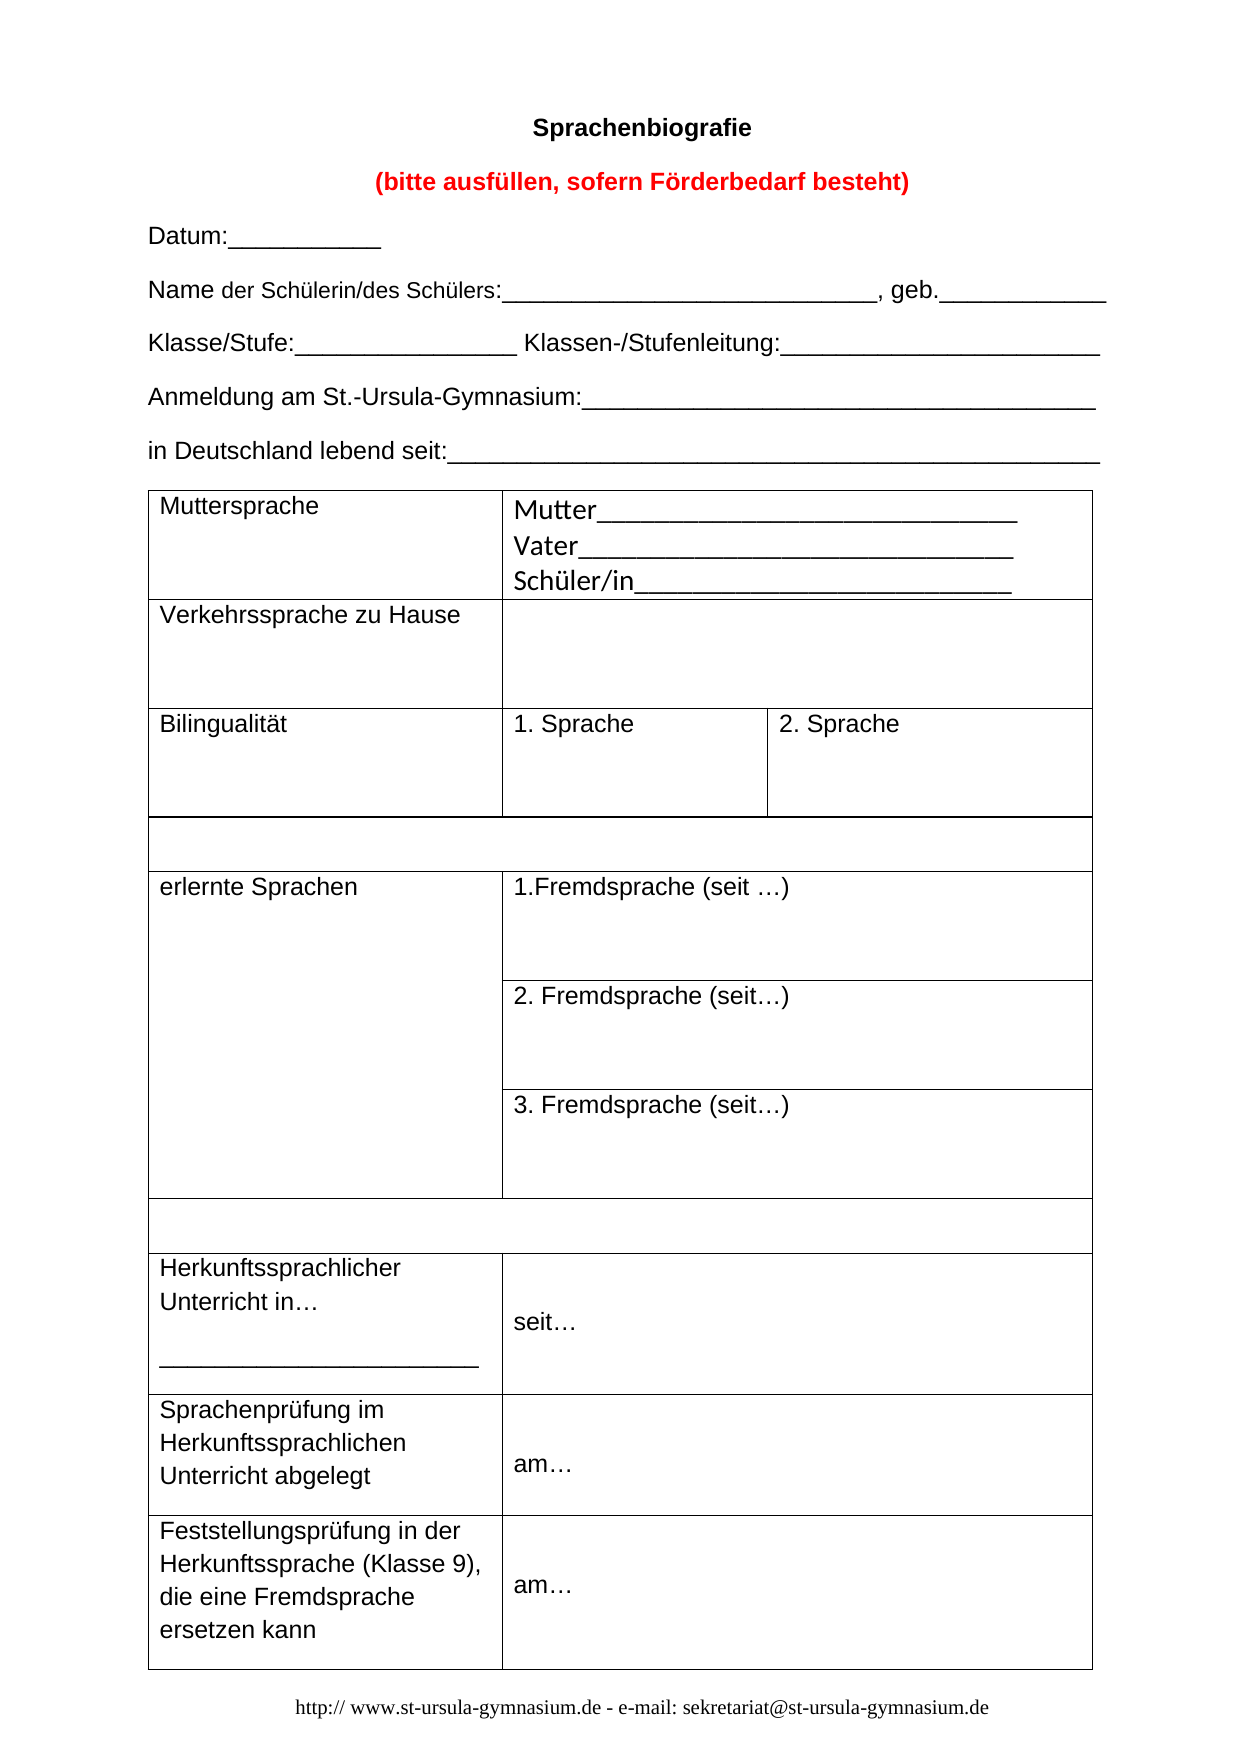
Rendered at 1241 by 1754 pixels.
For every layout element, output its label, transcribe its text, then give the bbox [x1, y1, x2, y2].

table_cell Herkunftssprachlicher Unterricht in… _______________________ [149, 1254, 502, 1394]
table_cell 1. Sprache [503, 709, 767, 816]
table_cell [503, 600, 1092, 708]
table_header Mutter_____________________________ Vater______________________________ Schüler/in__________________________ [503, 491, 1092, 599]
table_cell am… [503, 1516, 1092, 1669]
table_cell erlernte Sprachen [149, 872, 502, 1197]
table_cell 2. Sprache [768, 709, 1092, 816]
text in Deutschland lebend seit:_______________________________________________ [148, 436, 1137, 465]
text Klasse/Stufe:________________ Klassen-/Stufenleitung:_______________________ [148, 328, 1137, 357]
table_cell Feststellungsprüfung in der Herkunftssprache (Klasse 9), die eine Fremdsprache ersetzen kann [149, 1516, 502, 1669]
table_cell Verkehrssprache zu Hause [149, 600, 502, 708]
text Anmeldung am St.-Ursula-Gymnasium:_____________________________________ [148, 382, 1137, 411]
table_cell [149, 1199, 1092, 1252]
table_cell Bilingualität [149, 709, 502, 816]
table_cell [149, 818, 1092, 871]
text Sprachenbiografie [148, 113, 1137, 142]
table_cell 2. Fremdsprache (seit…) [503, 981, 1092, 1089]
text (bitte ausfüllen, sofern Förderbedarf besteht) [148, 167, 1137, 196]
table_cell Sprachenprüfung im Herkunftssprachlichen Unterricht abgelegt [149, 1395, 502, 1515]
table_cell seit… [503, 1254, 1092, 1394]
text Datum:___________ [148, 221, 1137, 249]
table_header Muttersprache [149, 491, 502, 599]
text Name der Schülerin/des Schülers:___________________________, geb.____________ [148, 274, 1137, 303]
table_cell am… [503, 1395, 1092, 1515]
table_cell 1.Fremdsprache (seit …) [503, 872, 1092, 980]
table_cell 3. Fremdsprache (seit…) [503, 1090, 1092, 1197]
